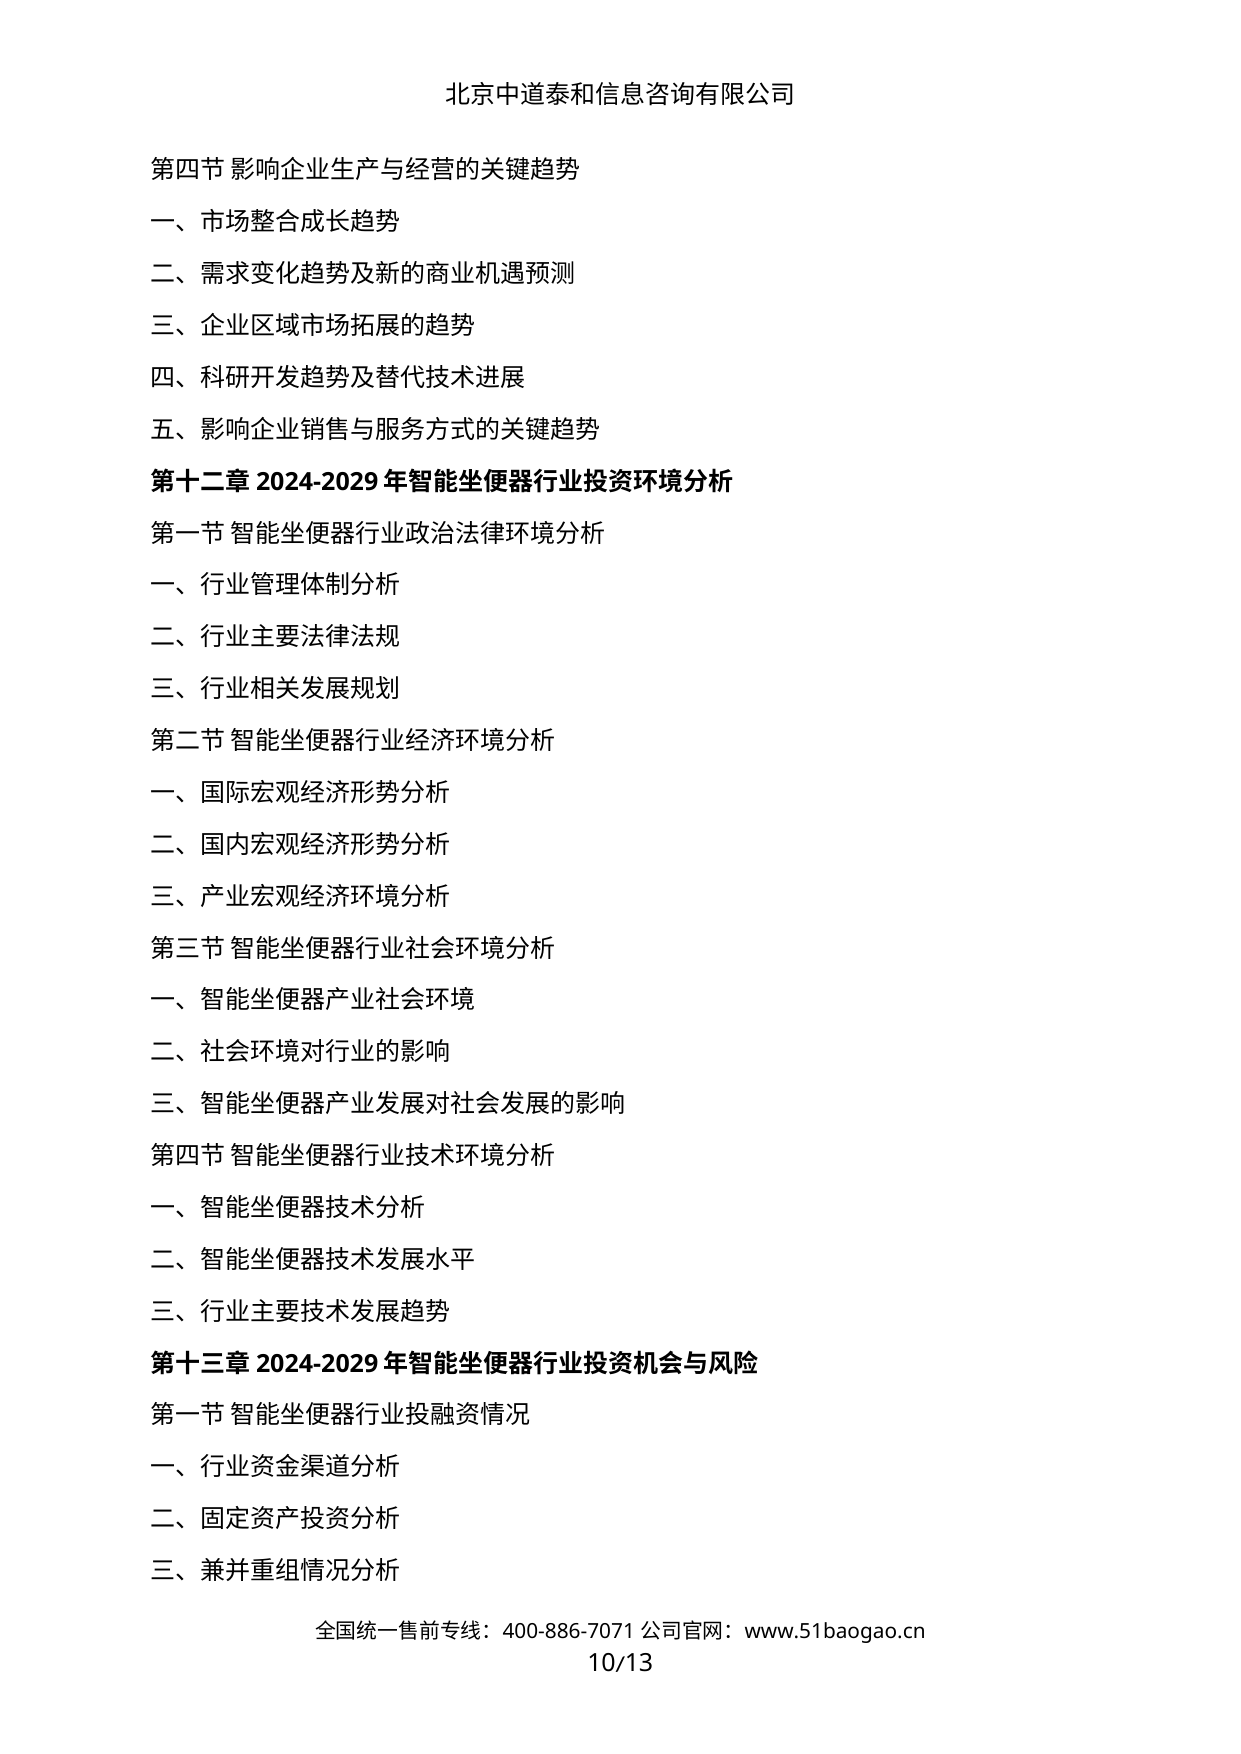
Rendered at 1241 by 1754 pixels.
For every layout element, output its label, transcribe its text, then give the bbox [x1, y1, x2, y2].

text 三、兼并重组情况分析 [150, 1551, 1090, 1587]
text 三、产业宏观经济环境分析 [150, 876, 1090, 912]
text 一、智能坐便器产业社会环境 [150, 980, 1090, 1016]
text 五、影响企业销售与服务方式的关键趋势 [150, 409, 1090, 446]
text 三、行业相关发展规划 [150, 669, 1090, 705]
text 二、行业主要法律法规 [150, 617, 1090, 653]
text 一、市场整合成长趋势 [150, 202, 1090, 238]
text 一、智能坐便器技术分析 [150, 1187, 1090, 1224]
text 二、社会环境对行业的影响 [150, 1032, 1090, 1068]
text 第四节 影响企业生产与经营的关键趋势 [150, 150, 1090, 186]
text 三、智能坐便器产业发展对社会发展的影响 [150, 1084, 1090, 1120]
text 第四节 智能坐便器行业技术环境分析 [150, 1136, 1090, 1172]
text 二、固定资产投资分析 [150, 1499, 1090, 1535]
text 第一节 智能坐便器行业投融资情况 [150, 1395, 1090, 1431]
text 第三节 智能坐便器行业社会环境分析 [150, 928, 1090, 964]
text 一、行业资金渠道分析 [150, 1447, 1090, 1483]
text 二、需求变化趋势及新的商业机遇预测 [150, 254, 1090, 290]
text 二、智能坐便器技术发展水平 [150, 1239, 1090, 1276]
text 四、科研开发趋势及替代技术进展 [150, 357, 1090, 394]
text 三、企业区域市场拓展的趋势 [150, 306, 1090, 342]
text 一、国际宏观经济形势分析 [150, 772, 1090, 809]
text 第一节 智能坐便器行业政治法律环境分析 [150, 513, 1090, 549]
text 第十三章 2024-2029年智能坐便器行业投资机会与风险 [150, 1343, 1090, 1379]
text 第二节 智能坐便器行业经济环境分析 [150, 721, 1090, 757]
text 二、国内宏观经济形势分析 [150, 824, 1090, 861]
text 三、行业主要技术发展趋势 [150, 1291, 1090, 1327]
text 第十二章 2024-2029年智能坐便器行业投资环境分析 [150, 461, 1090, 497]
text 一、行业管理体制分析 [150, 565, 1090, 601]
